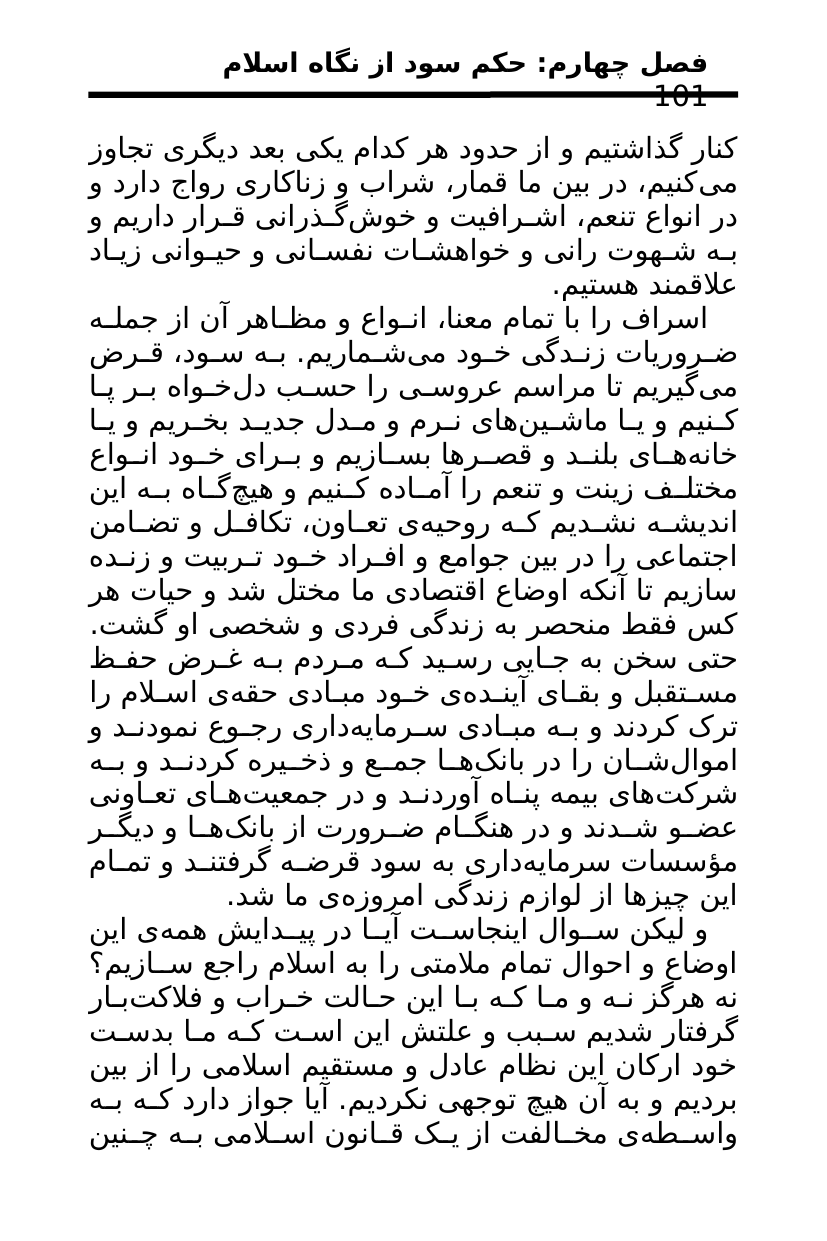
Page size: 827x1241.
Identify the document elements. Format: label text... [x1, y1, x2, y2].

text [89, 913, 738, 1150]
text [89, 132, 738, 301]
text اسراف را با تمام معنا، انواع و مظاهر آن از جمله ضروریات زندگی خود می‌شماریم. به سود، قرض می‌گیریم تا مراسم عروسی را حسب دل‌خواه بر پا کنیم و یا ماشین‌های نرم و مدل جدید بخریم و یا خانه‌های بلند و قصرها بسازیم و برای خود انواع مختلف زینت و تنعم را آماده کنیم و هیچ‌گاه به این اندیشه نشدیم که روحیه‌ی تعاون، تکافل و تضامن اجتماعی را در بین جوامع و افراد خود تربیت و زنده سازیم تا آنکه اوضاع اقتصادی ما مختل شد و حیات هر کس فقط منحصر به زندگی فردی و شخصی او گشت. حتی سخن به جایی رسید که مردم به غرض حفظ مستقبل و بقای آینده‌ی خود مبادی حقه‌ی اسلام را ترک کردند و به مبادی سرمایه‌داری رجوع نمودند و اموال‌شان ‌را در بانک‌ها جمع و ذخیره کردند و به شرکت‌های بیمه پناه آوردند و در جمعیت‌های تعاونی عضو شدند و در هنگام ضرورت از بانک‌ها و دیگر مؤسسات سرمایه‌داری به سود قرضه گرفتند و تمام این چیزها از لوازم زندگی امروزه‌ی ما شد. [89, 301, 738, 913]
